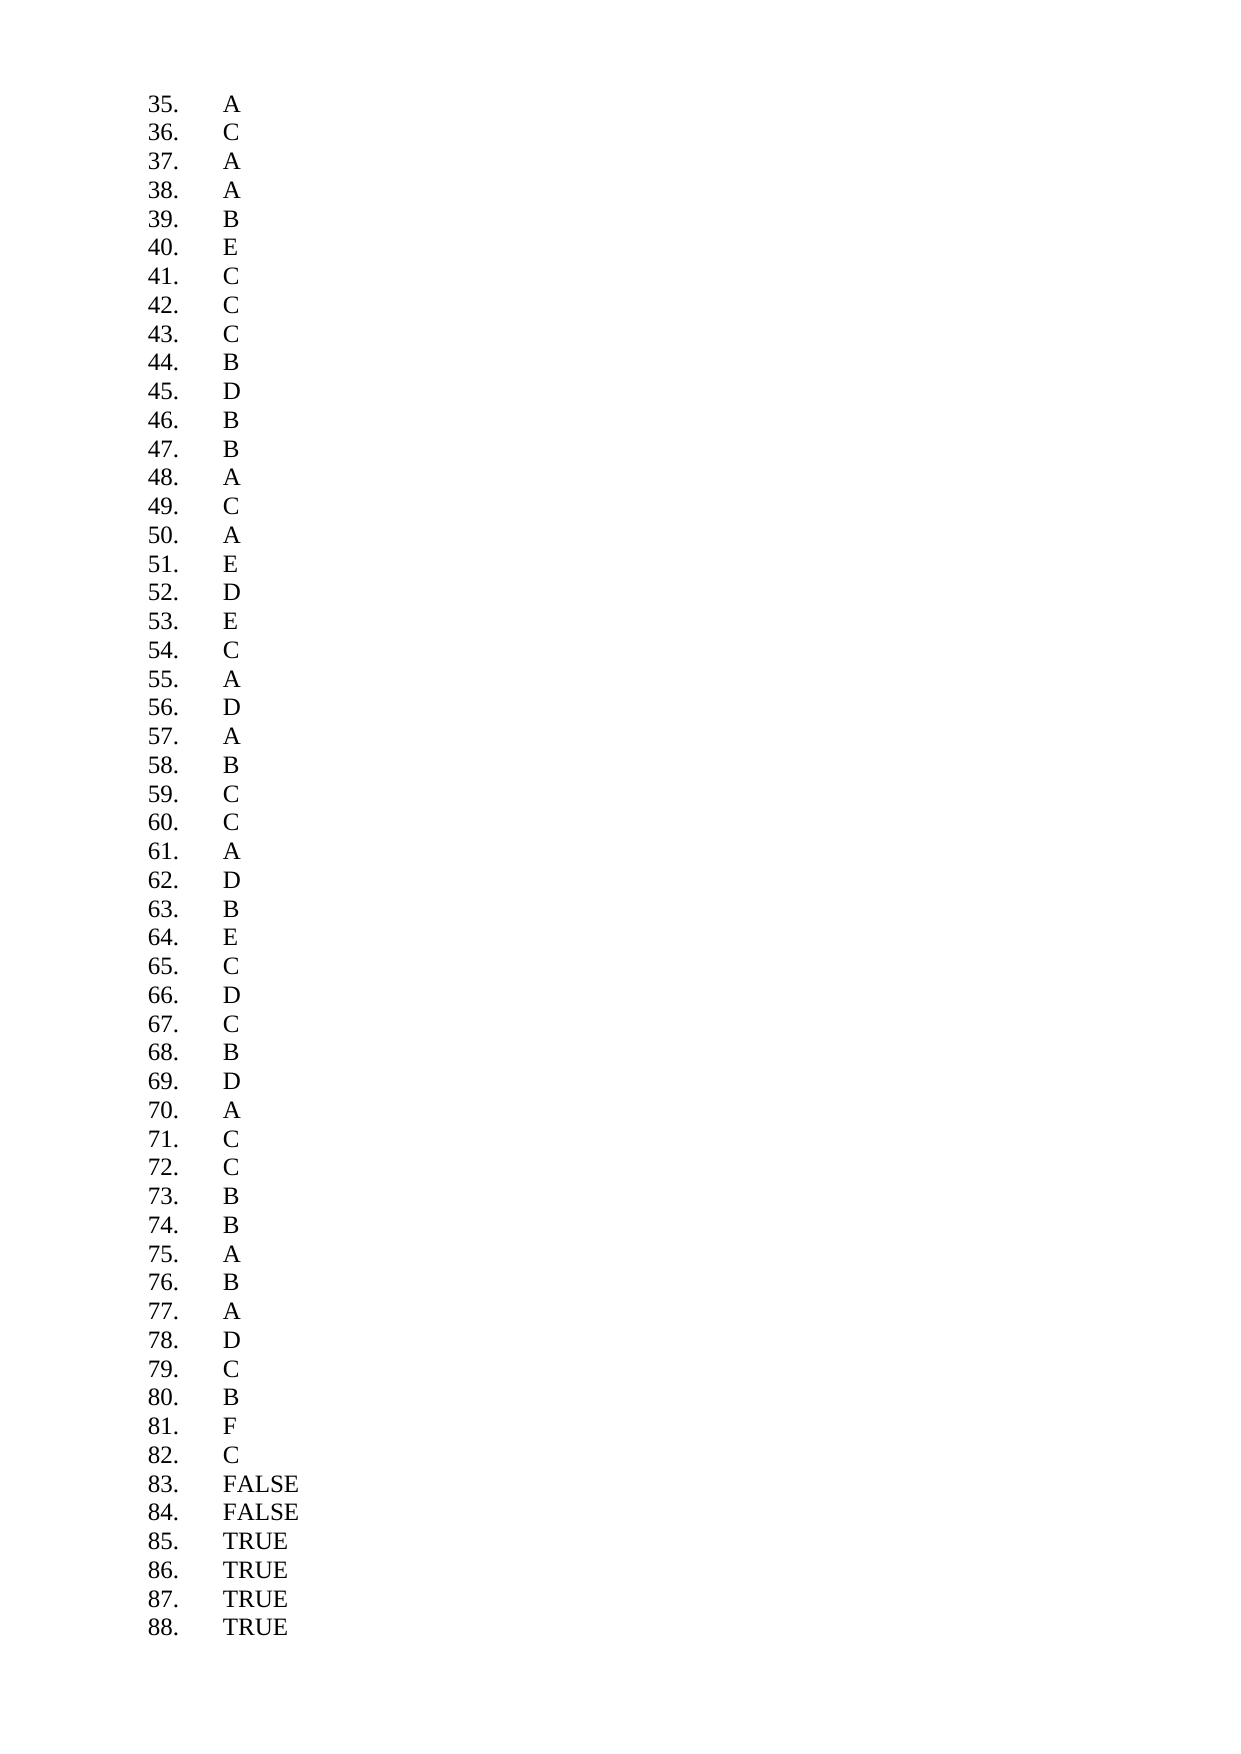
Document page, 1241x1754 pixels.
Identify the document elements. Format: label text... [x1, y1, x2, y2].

list B [148, 1382, 1093, 1411]
list TRUE [148, 1584, 1093, 1612]
list D [148, 692, 1093, 721]
list B [148, 204, 1093, 232]
list A [148, 89, 1093, 117]
list E [148, 922, 1093, 951]
list B [148, 405, 1093, 434]
list C [148, 319, 1093, 347]
list E [148, 549, 1093, 577]
list B [148, 1267, 1093, 1296]
list D [148, 1325, 1093, 1354]
list C [148, 1009, 1093, 1037]
list B [148, 347, 1093, 376]
list FALSE [148, 1469, 1093, 1497]
list C [148, 635, 1093, 664]
list D [148, 577, 1093, 606]
list FALSE [148, 1497, 1093, 1526]
list E [148, 606, 1093, 635]
list C [148, 1124, 1093, 1152]
list TRUE [148, 1526, 1093, 1555]
list A [148, 664, 1093, 692]
list B [148, 750, 1093, 779]
list C [148, 807, 1093, 836]
list C [148, 779, 1093, 807]
list E [148, 232, 1093, 261]
list B [148, 1181, 1093, 1210]
list A [148, 520, 1093, 549]
list C [148, 261, 1093, 290]
list F [148, 1411, 1093, 1440]
list A [148, 462, 1093, 491]
list A [148, 1095, 1093, 1124]
list C [148, 1440, 1093, 1469]
list C [148, 117, 1093, 146]
list A [148, 146, 1093, 175]
list C [148, 951, 1093, 980]
list C [148, 491, 1093, 520]
list D [148, 376, 1093, 405]
list A [148, 1239, 1093, 1267]
list D [148, 980, 1093, 1009]
list A [148, 721, 1093, 750]
list B [148, 434, 1093, 462]
list B [148, 1037, 1093, 1066]
list C [148, 1152, 1093, 1181]
list D [148, 865, 1093, 894]
list TRUE [148, 1612, 1093, 1641]
list D [148, 1066, 1093, 1095]
list B [148, 894, 1093, 922]
list A [148, 175, 1093, 204]
list C [148, 1354, 1093, 1382]
list B [148, 1210, 1093, 1239]
list A [148, 836, 1093, 865]
list TRUE [148, 1555, 1093, 1584]
list C [148, 290, 1093, 319]
list A [148, 1296, 1093, 1325]
